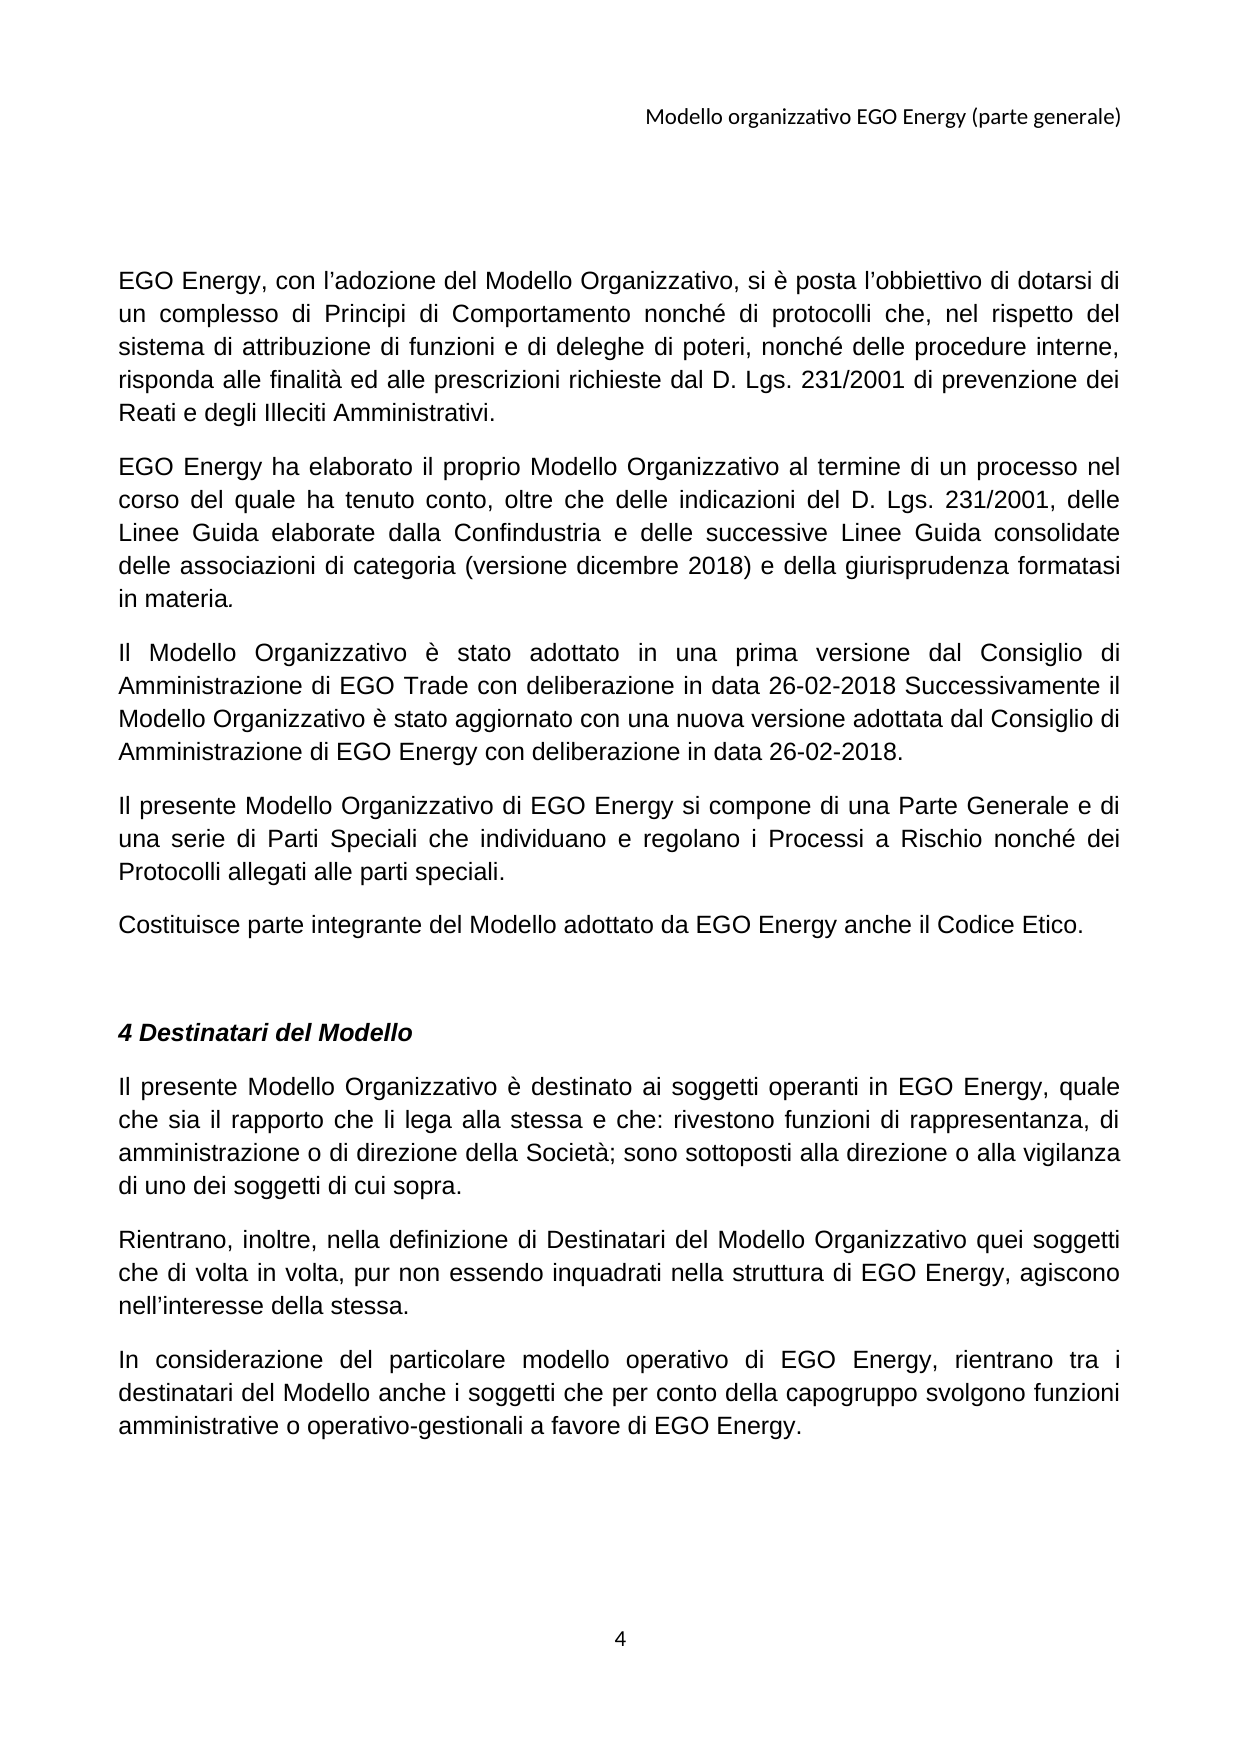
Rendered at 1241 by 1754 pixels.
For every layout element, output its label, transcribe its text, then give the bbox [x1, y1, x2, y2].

text Il presente Modello Organizzativo è destinato ai soggetti operanti in EGO Energy, quale che sia il rapporto che li lega alla stessa e che: rivestono funzioni di rappresentanza, di amministrazione o di direzione della Società; sono sottoposti alla direzione o alla vigilanza di uno dei soggetti di cui sopra. [118, 1072, 1122, 1200]
text EGO Energy, con l’adozione del Modello Organizzativo, si è posta l’obbiettivo di dotarsi di un complesso di Principi di Comportamento nonché di protocolli che, nel rispetto del sistema di attribuzione di funzioni e di deleghe di poteri, nonché delle procedure interne, risponda alle finalità ed alle prescrizioni richieste dal D. Lgs. 231/2001 di prevenzione dei Reati e degli Illeciti Amministrativi. [118, 266, 1122, 427]
text Rientrano, inoltre, nella definizione di Destinatari del Modello Organizzativo quei soggetti che di volta in volta, pur non essendo inquadrati nella struttura di EGO Energy, agiscono nell’interesse della stessa. [118, 1225, 1122, 1320]
text Il presente Modello Organizzativo di EGO Energy si compone di una Parte Generale e di una serie di Parti Speciali che individuano e regolano i Processi a Rischio nonché dei Protocolli allegati alle parti speciali. [118, 791, 1122, 885]
text Il Modello Organizzativo è stato adottato in una prima versione dal Consiglio di Amministrazione di EGO Trade con deliberazione in data 26-02-2018 Successivamente il Modello Organizzativo è stato aggiornato con una nuova versione adottata dal Consiglio di Amministrazione di EGO Energy con deliberazione in data 26-02-2018. [118, 638, 1122, 766]
text Costituisce parte integrante del Modello adottato da EGO Energy anche il Codice Etico. [118, 911, 1122, 939]
text In considerazione del particolare modello operativo di EGO Energy, rientrano tra i destinatari del Modello anche i soggetti che per conto della capogruppo svolgono funzioni amministrative o operativo-gestionali a favore di EGO Energy. [118, 1345, 1122, 1440]
text EGO Energy ha elaborato il proprio Modello Organizzativo al termine di un processo nel corso del quale ha tenuto conto, oltre che delle indicazioni del D. Lgs. 231/2001, delle Linee Guida elaborate dalla Confindustria e delle successive Linee Guida consolidate delle associazioni di categoria (versione dicembre 2018) e della giurisprudenza formatasi in materia. [118, 452, 1122, 613]
text 4 Destinatari del Modello [118, 1018, 1122, 1047]
